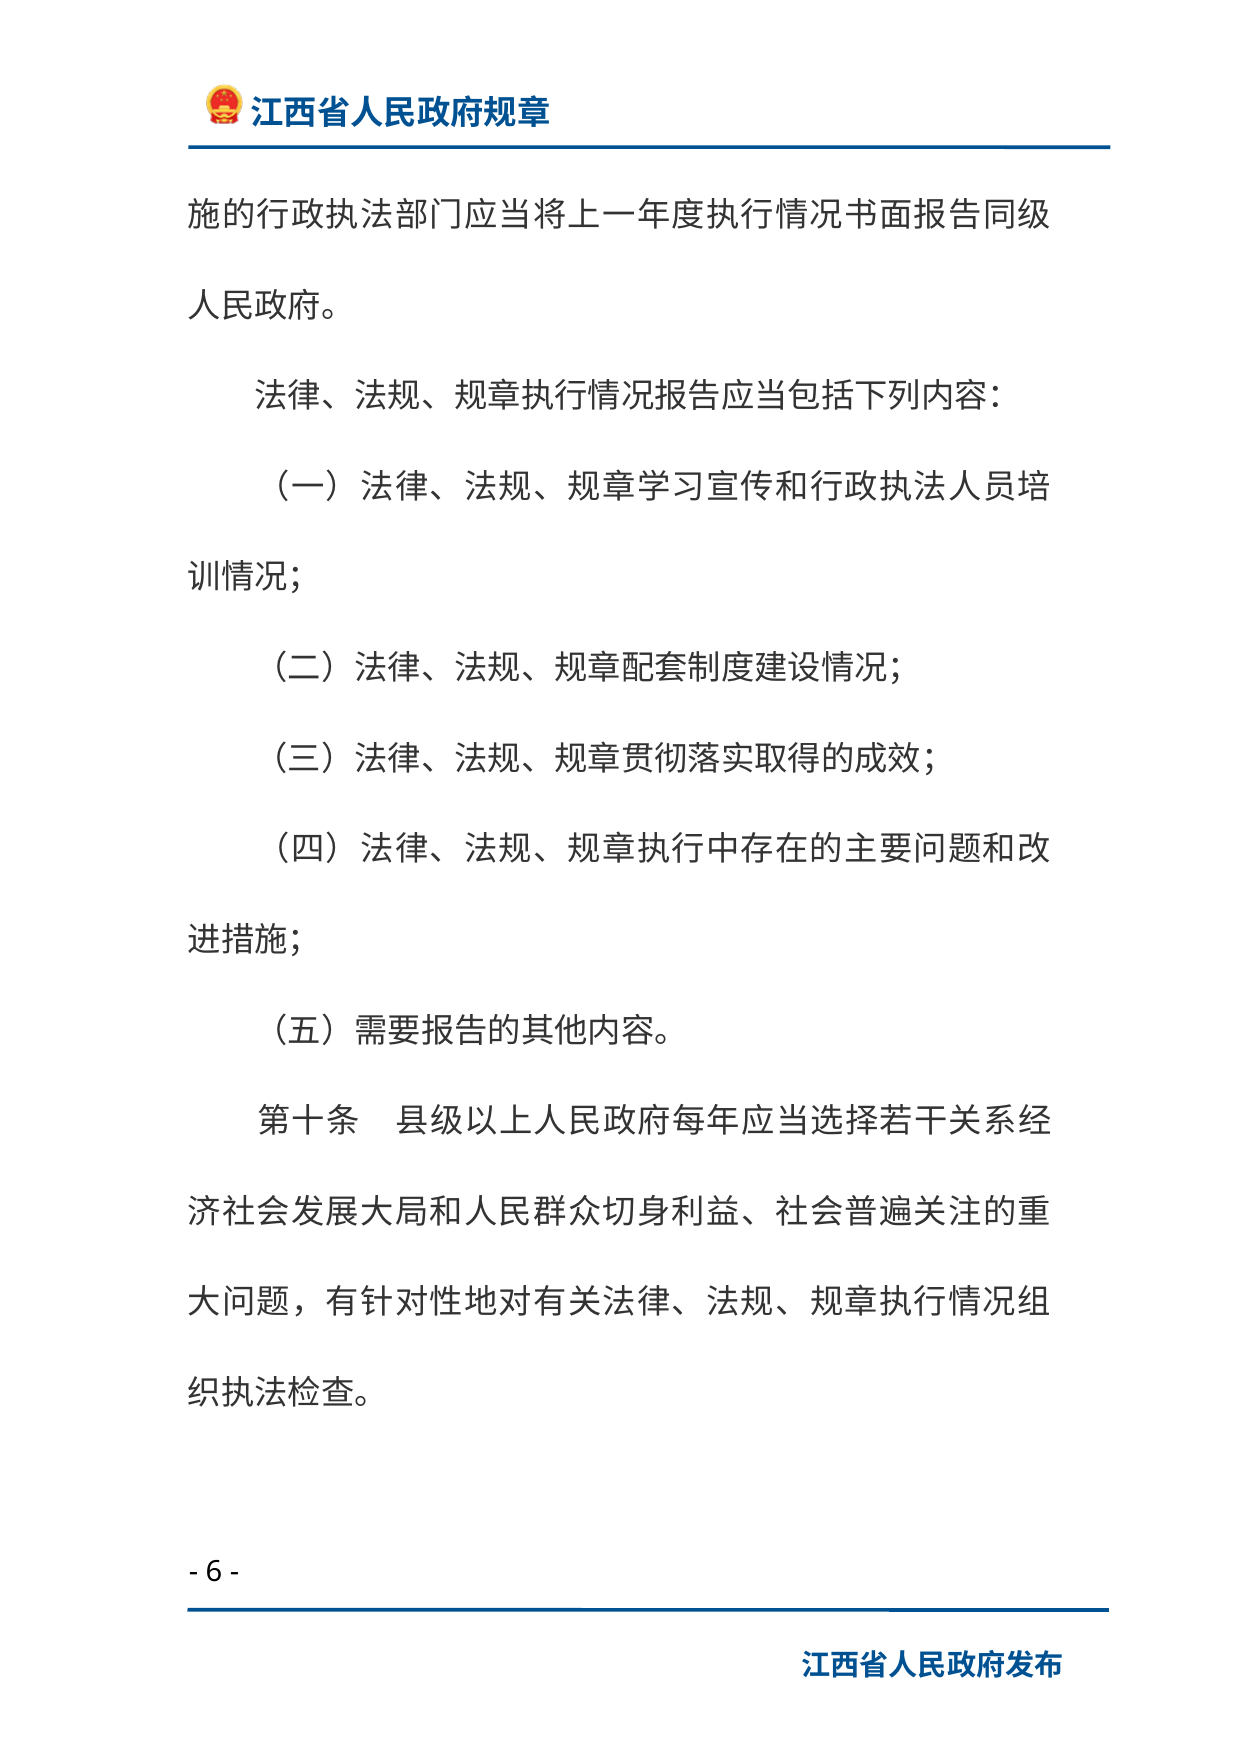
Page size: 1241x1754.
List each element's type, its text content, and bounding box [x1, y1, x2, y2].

text （三）法律、法规、规章贯彻落实取得的成效； [187, 710, 1053, 801]
text 第十条 县级以上人民政府每年应当选择若干关系经济社会发展大局和人民群众切身利益、社会普遍关注的重大问题，有针对性地对有关法律、法规、规章执行情况组织执法检查。 [187, 1073, 1053, 1435]
picture [203, 84, 246, 127]
text （四）法律、法规、规章执行中存在的主要问题和改进措施； [187, 801, 1053, 982]
text （五）需要报告的其他内容。 [187, 982, 1053, 1073]
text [187, 167, 1053, 348]
text 法律、法规、规章执行情况报告应当包括下列内容： [187, 348, 1053, 438]
text （一）法律、法规、规章学习宣传和行政执法人员培训情况； [187, 438, 1053, 620]
text （二）法律、法规、规章配套制度建设情况； [187, 620, 1053, 710]
